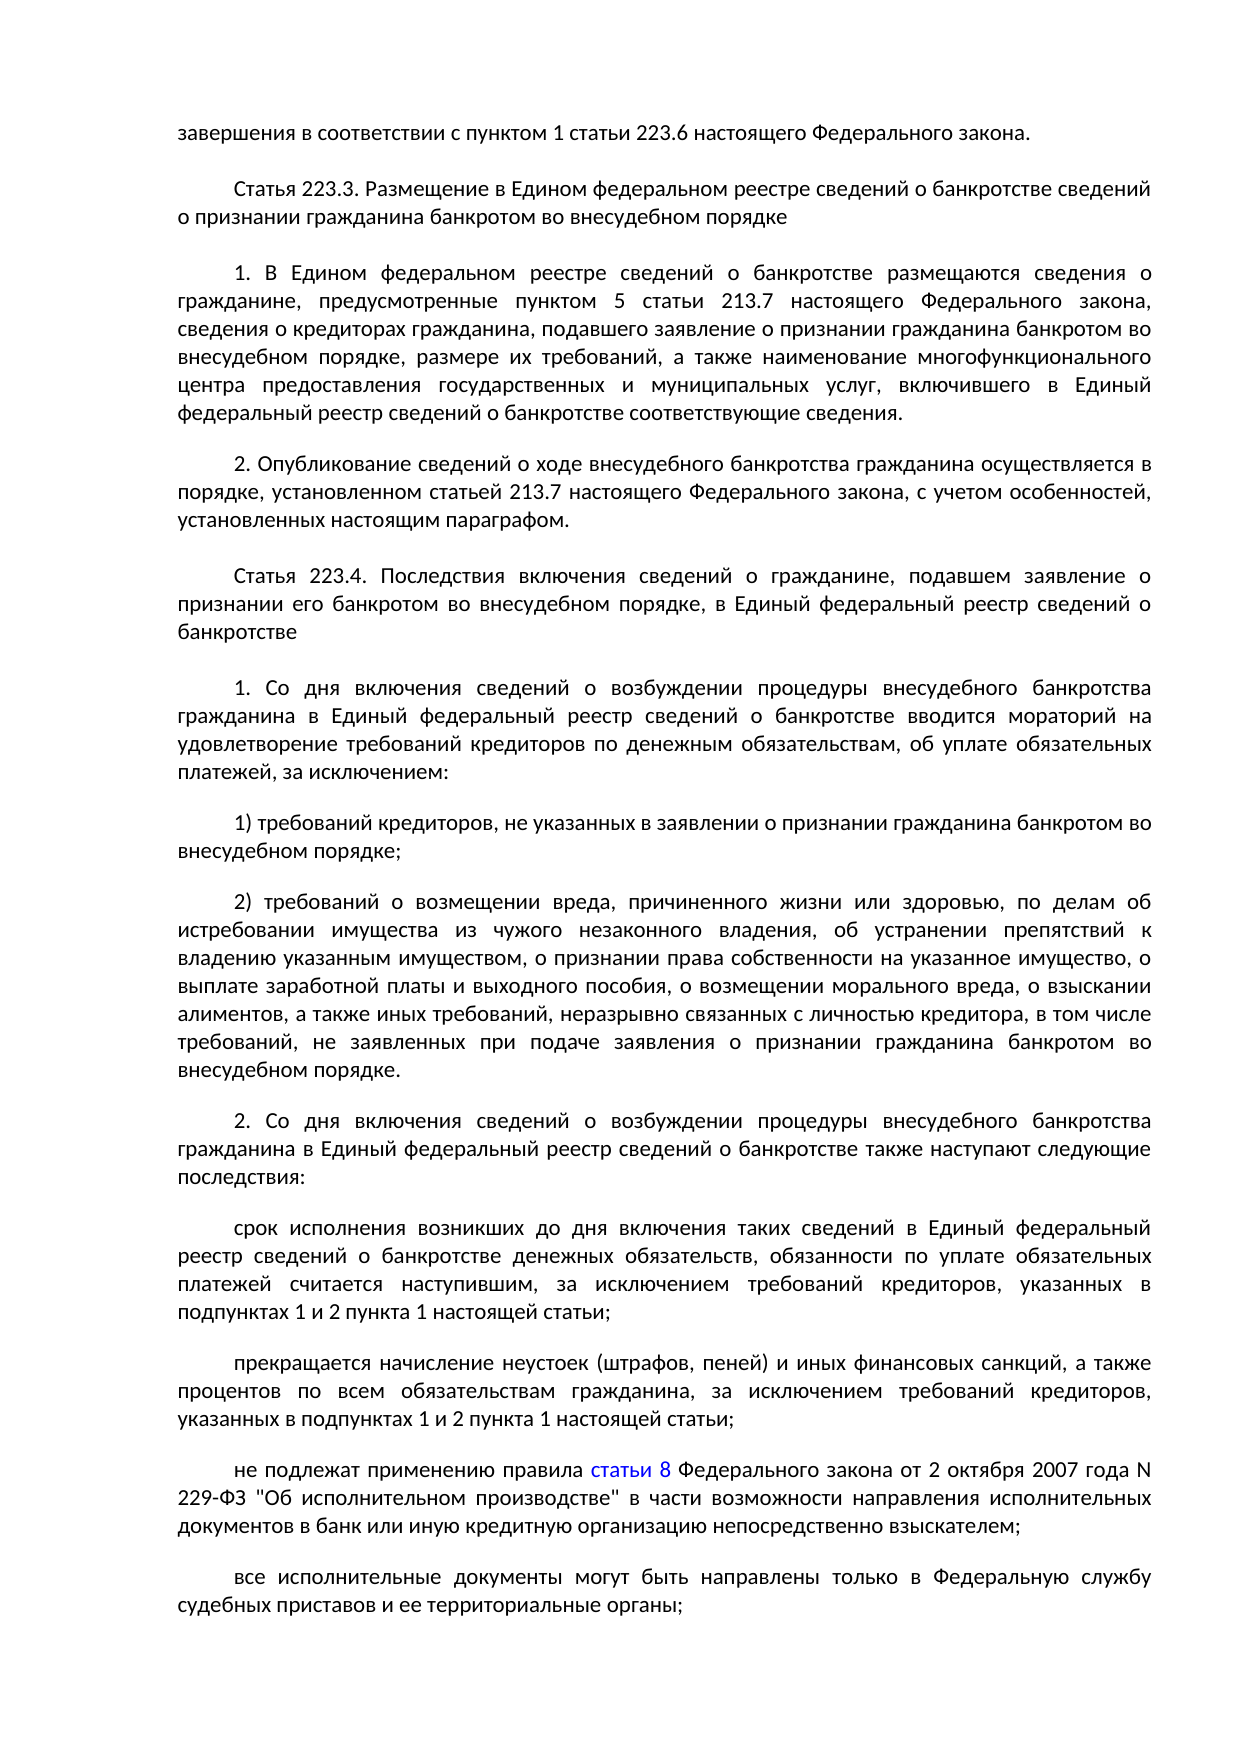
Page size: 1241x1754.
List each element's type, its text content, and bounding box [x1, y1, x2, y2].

text 2) требований о возмещении вреда, причиненного жизни или здоровью, по делам об истребовании имущества из чужого незаконного владения, об устранении препятствий к владению указанным имуществом, о признании права собственности на указанное имущество, о выплате заработной платы и выходного пособия, о возмещении морального вреда, о взыскании алиментов, а также иных требований, неразрывно связанных с личностью кредитора, в том числе требований, не заявленных при подаче заявления о признании гражданина банкротом во внесудебном порядке. [177, 887, 1152, 1083]
text 1) требований кредиторов, не указанных в заявлении о признании гражданина банкротом во внесудебном порядке; [177, 808, 1152, 864]
text не подлежат применению правила статьи 8 Федерального закона от 2 октября 2007 года N 229-ФЗ "Об исполнительном производстве" в части возможности направления исполнительных документов в банк или иную кредитную организацию непосредственно взыскателем; [177, 1455, 1152, 1539]
text 1. Со дня включения сведений о возбуждении процедуры внесудебного банкротства гражданина в Единый федеральный реестр сведений о банкротстве вводится мораторий на удовлетворение требований кредиторов по денежным обязательствам, об уплате обязательных платежей, за исключением: [177, 673, 1152, 786]
text Статья 223.4. Последствия включения сведений о гражданине, подавшем заявление о признании его банкротом во внесудебном порядке, в Единый федеральный реестр сведений о банкротстве [177, 561, 1152, 645]
text все исполнительные документы могут быть направлены только в Федеральную службу судебных приставов и ее территориальные органы; [177, 1562, 1152, 1618]
text срок исполнения возникших до дня включения таких сведений в Единый федеральный реестр сведений о банкротстве денежных обязательств, обязанности по уплате обязательных платежей считается наступившим, за исключением требований кредиторов, указанных в подпунктах 1 и 2 пункта 1 настоящей статьи; [177, 1213, 1152, 1326]
text Статья 223.3. Размещение в Едином федеральном реестре сведений о банкротстве сведений о признании гражданина банкротом во внесудебном порядке [177, 174, 1152, 230]
text 2. Опубликование сведений о ходе внесудебного банкротства гражданина осуществляется в порядке, установленном статьей 213.7 настоящего Федерального закона, с учетом особенностей, установленных настоящим параграфом. [177, 449, 1152, 533]
text 2. Со дня включения сведений о возбуждении процедуры внесудебного банкротства гражданина в Единый федеральный реестр сведений о банкротстве также наступают следующие последствия: [177, 1106, 1152, 1191]
text прекращается начисление неустоек (штрафов, пеней) и иных финансовых санкций, а также процентов по всем обязательствам гражданина, за исключением требований кредиторов, указанных в подпунктах 1 и 2 пункта 1 настоящей статьи; [177, 1348, 1152, 1432]
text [177, 118, 1152, 146]
text 1. В Едином федеральном реестре сведений о банкротстве размещаются сведения о гражданине, предусмотренные пунктом 5 статьи 213.7 настоящего Федерального закона, сведения о кредиторах гражданина, подавшего заявление о признании гражданина банкротом во внесудебном порядке, размере их требований, а также наименование многофункционального центра предоставления государственных и муниципальных услуг, включившего в Единый федеральный реестр сведений о банкротстве соответствующие сведения. [177, 258, 1152, 426]
